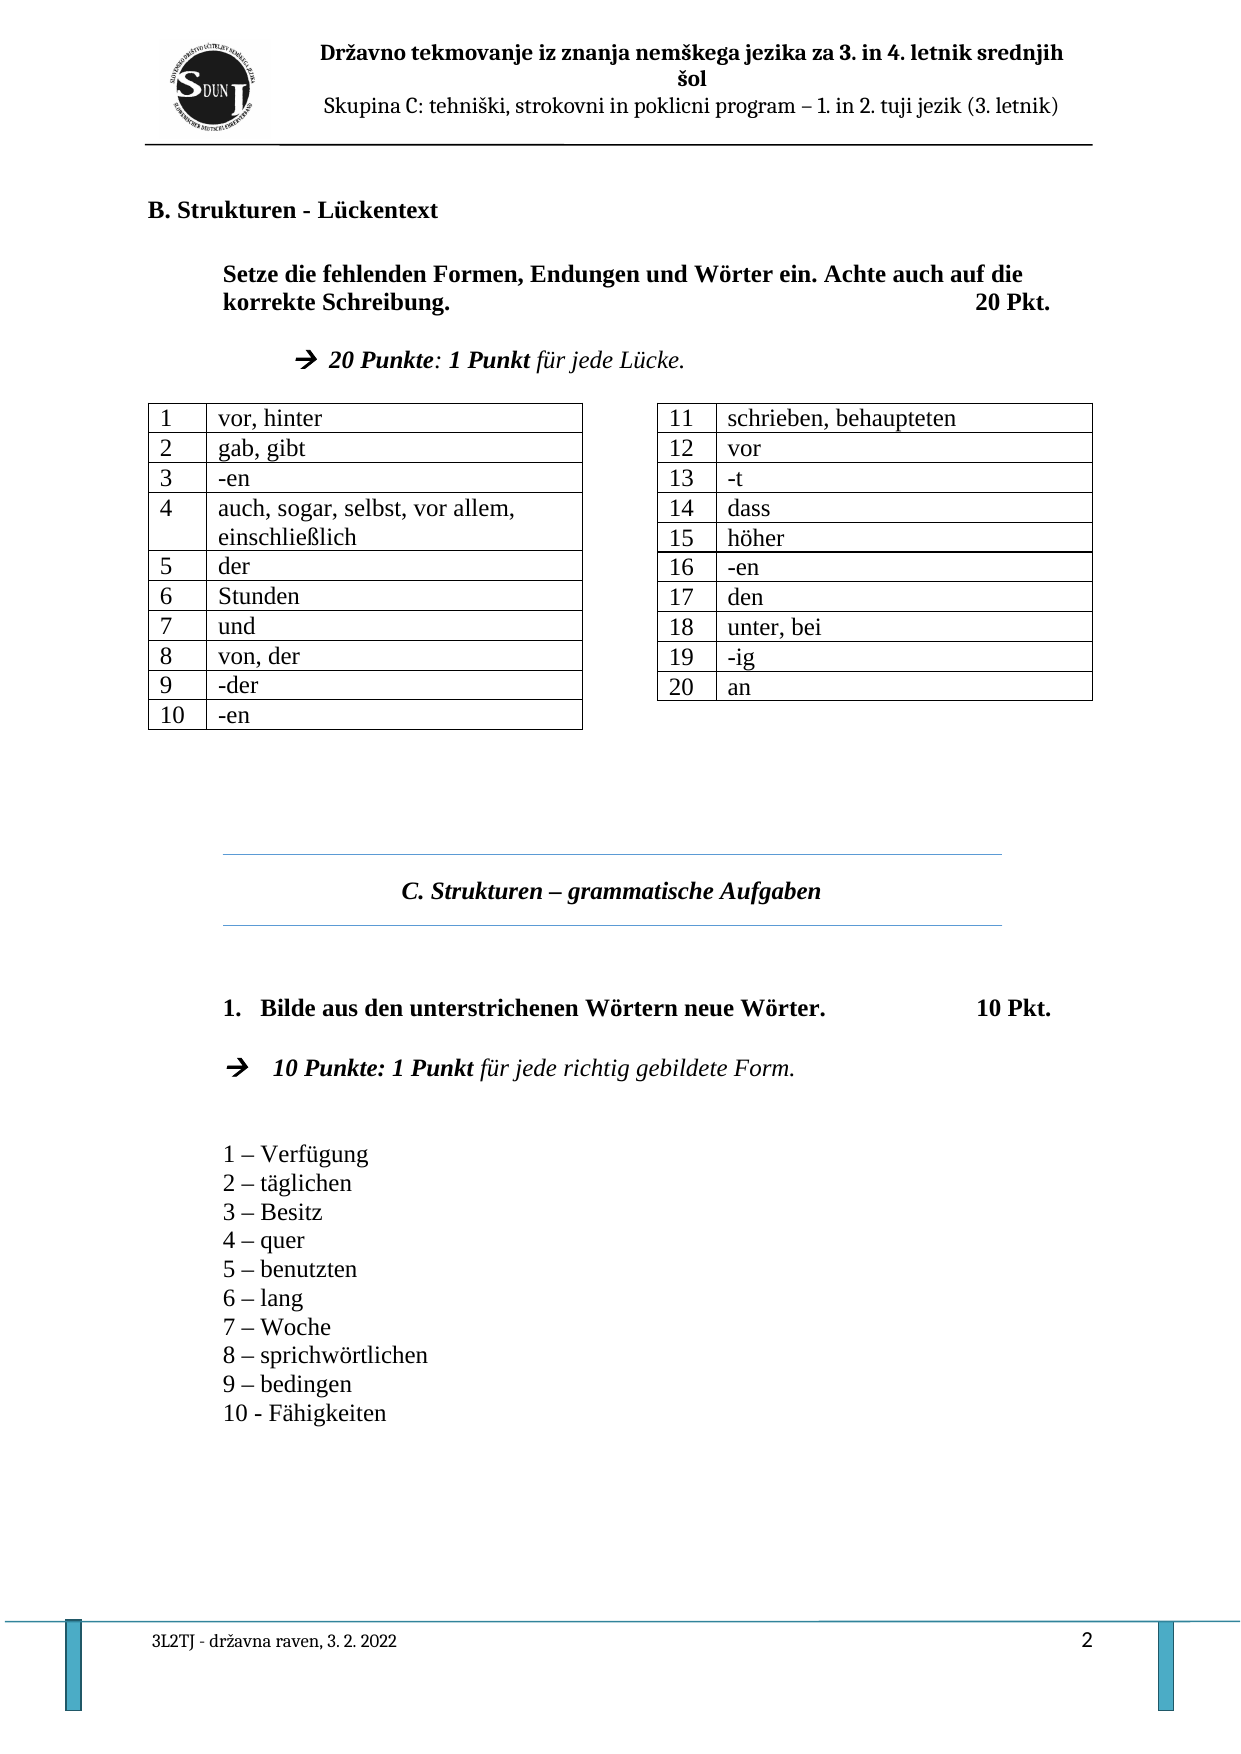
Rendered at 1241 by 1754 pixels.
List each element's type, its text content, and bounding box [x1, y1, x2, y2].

table_cell 11 [658, 404, 716, 432]
table_cell 12 [658, 433, 716, 462]
text 9 – bedingen [223, 1369, 1092, 1398]
text Setze die fehlenden Formen, Endungen und Wörter ein. Achte auch auf die korrekte Schreibung. 20 Pkt. [223, 259, 1092, 316]
table_cell -der [207, 671, 582, 699]
text 3 – Besitz [223, 1197, 1092, 1225]
table_cell 17 [658, 582, 716, 611]
table_cell 5 [149, 551, 206, 580]
table_cell -en [207, 700, 582, 729]
table_cell Stunden [207, 581, 582, 610]
text 10 Punkte: 1 Punkt für jede richtig gebildete Form. [223, 1053, 1092, 1082]
table_cell auch, sogar, selbst, vor allem, einschließlich [207, 493, 582, 550]
table_cell 8 [149, 641, 206, 669]
text B. Strukturen - Lückentext [148, 195, 1092, 224]
table_cell 14 [658, 493, 716, 522]
table_cell der [207, 551, 582, 580]
text 1 – Verfügung [223, 1139, 1092, 1168]
table_cell den [717, 582, 1092, 611]
table_cell 2 [149, 433, 206, 462]
table_cell -ig [717, 642, 1092, 671]
table_cell 19 [658, 642, 716, 671]
text C. Strukturen – grammatische Aufgaben [223, 855, 1002, 925]
table_cell und [207, 611, 582, 640]
text 4 – quer [223, 1225, 1092, 1254]
table_cell von, der [207, 641, 582, 669]
table_cell 10 [149, 700, 206, 729]
picture [158, 39, 272, 139]
text 10 - Fähigkeiten [223, 1398, 1092, 1427]
table_cell dass [717, 493, 1092, 522]
table_cell -t [717, 463, 1092, 492]
text 5 – benutzten [223, 1254, 1092, 1283]
text 2 – täglichen [223, 1168, 1092, 1197]
table_cell schrieben, behaupteten [717, 404, 1092, 432]
table_cell 9 [149, 671, 206, 699]
table_cell -en [207, 463, 582, 492]
table_cell 16 [658, 553, 716, 581]
table_header 1 [149, 404, 206, 432]
table_cell gab, gibt [207, 433, 582, 462]
table_cell 20 [658, 672, 716, 700]
table_cell 4 [149, 493, 206, 550]
table_cell 3 [149, 463, 206, 492]
table_cell an [717, 672, 1092, 700]
table_cell unter, bei [717, 612, 1092, 641]
table_cell höher [717, 523, 1092, 551]
list Bilde aus den unterstrichenen Wörtern neue Wörter. 10 Pkt. [223, 993, 1092, 1021]
table_cell 18 [658, 612, 716, 641]
text 8 – sprichwörtlichen [223, 1340, 1092, 1369]
table_cell 15 [658, 523, 716, 551]
table_cell vor [717, 433, 1092, 462]
table_cell 13 [658, 463, 716, 492]
list 20 Punkte: 1 Punkt für jede Lücke. [223, 345, 1092, 374]
table_cell 6 [149, 581, 206, 610]
table_header vor, hinter [207, 404, 582, 432]
table_cell -en [717, 553, 1092, 581]
text 7 – Woche [223, 1312, 1092, 1340]
table_cell 7 [149, 611, 206, 640]
text 6 – lang [223, 1283, 1092, 1312]
